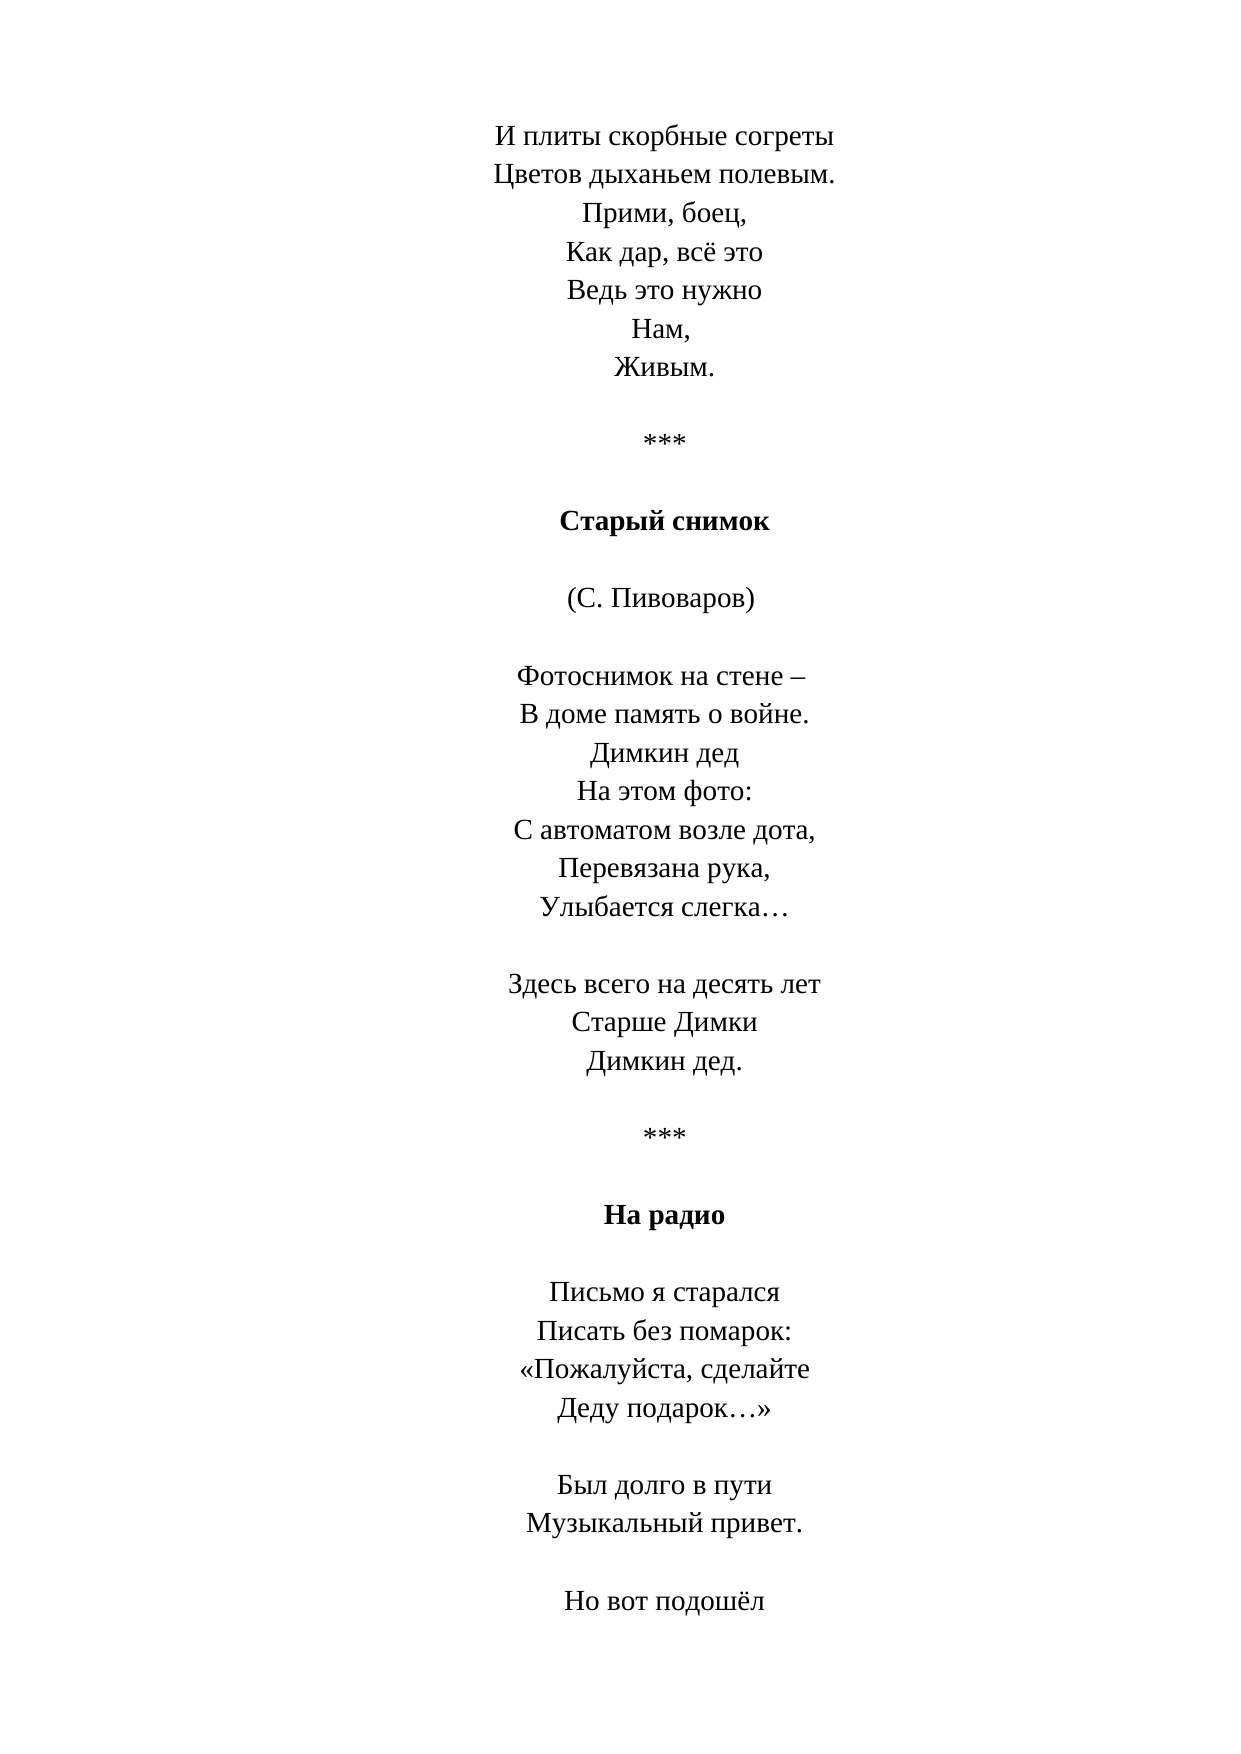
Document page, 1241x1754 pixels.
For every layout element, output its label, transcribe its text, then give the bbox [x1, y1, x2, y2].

text Фотоснимок на стене – [177, 658, 1152, 691]
text (С. Пивоваров) [177, 581, 1152, 614]
text «Пожалуйста, сделайте [177, 1351, 1152, 1385]
text Цветов дыханьем полевым. [177, 157, 1152, 190]
text Перевязана рука, [177, 850, 1152, 884]
text Димкин дед [177, 735, 1152, 768]
text В доме память о войне. [177, 696, 1152, 730]
text Ведь это нужно [177, 272, 1152, 306]
text *** [177, 426, 1152, 460]
text Димкин дед. [177, 1043, 1152, 1077]
text Деду подарок…» [177, 1390, 1152, 1423]
text Старше Димки [177, 1004, 1152, 1038]
text И плиты скорбные согреты [177, 118, 1152, 152]
text Как дар, всё это [177, 234, 1152, 267]
text Живым. [177, 349, 1152, 383]
text На этом фото: [177, 773, 1152, 807]
text *** [177, 1120, 1152, 1154]
text Писать без помарок: [177, 1313, 1152, 1346]
text На радио [177, 1197, 1152, 1231]
text Прими, боец, [177, 195, 1152, 229]
text Улыбается слегка… [177, 889, 1152, 922]
text Старый снимок [177, 503, 1152, 537]
text Музыкальный привет. [177, 1506, 1152, 1539]
text Но вот подошёл [177, 1583, 1152, 1616]
text Был долго в пути [177, 1467, 1152, 1501]
text Здесь всего на десять лет [177, 966, 1152, 999]
text Нам, [177, 311, 1152, 344]
text Письмо я старался [177, 1274, 1152, 1308]
text С автоматом возле дота, [177, 812, 1152, 845]
